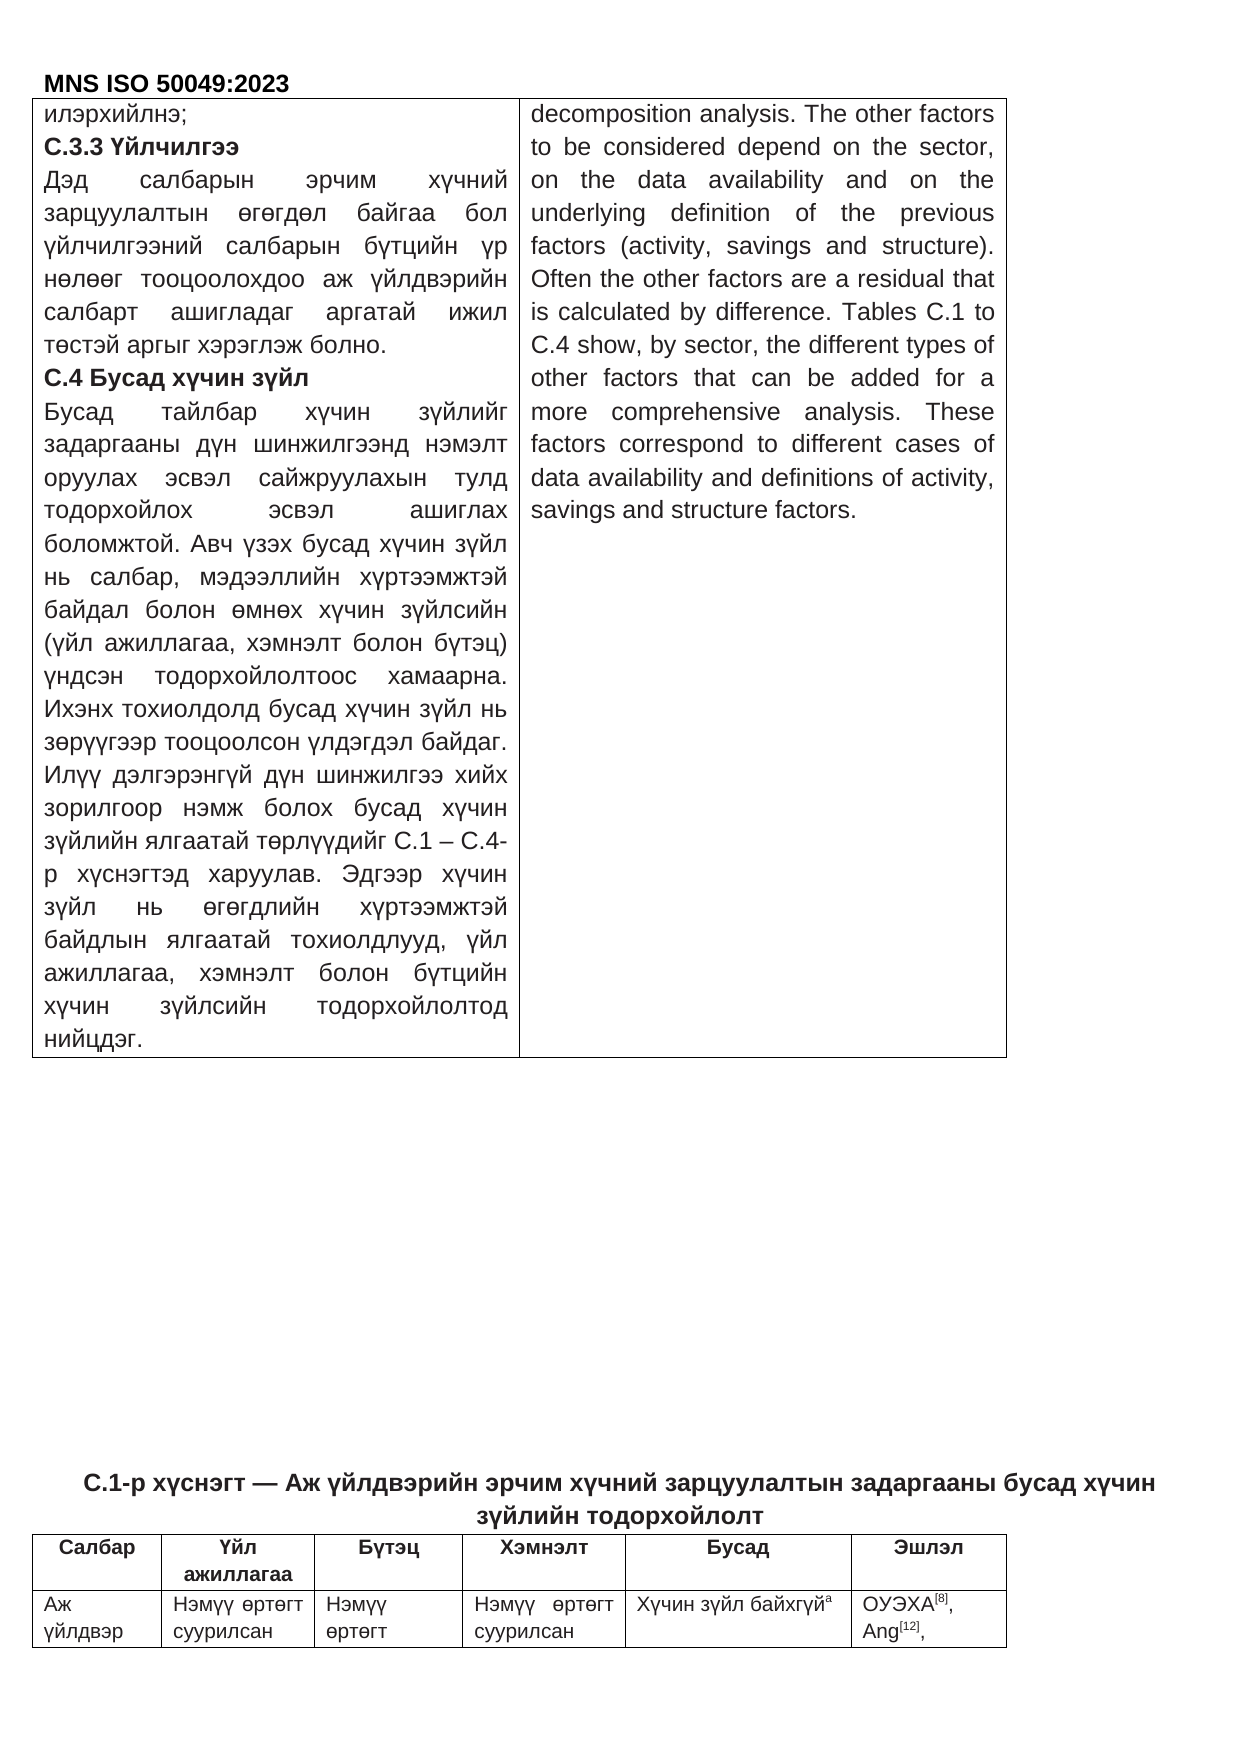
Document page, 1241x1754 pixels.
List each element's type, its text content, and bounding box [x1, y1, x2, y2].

table_cell ОУЭХА[8], Ang[12], [852, 1591, 1006, 1647]
table_header Салбар [33, 1535, 161, 1590]
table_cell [463, 1591, 625, 1647]
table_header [520, 99, 1006, 1057]
table_header Хэмнэлт [463, 1535, 625, 1590]
table_header Бүтэц [315, 1535, 462, 1590]
table_header Үйл ажиллагаа [162, 1535, 314, 1590]
table_header Эшлэл [852, 1535, 1006, 1590]
table_header Бусад [626, 1535, 851, 1590]
text C.1-р хүснэгт — Аж үйлдвэрийн эрчим хүчний зарцуулалтын задаргааны бусад хүчин зүйлийн тодорхойлолт [44, 1468, 1196, 1529]
table_cell Хүчин зүйл байхгүйa [626, 1591, 851, 1647]
table_cell Аж үйлдвэр [33, 1591, 161, 1647]
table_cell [315, 1591, 462, 1647]
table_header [33, 99, 519, 1057]
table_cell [162, 1591, 314, 1647]
